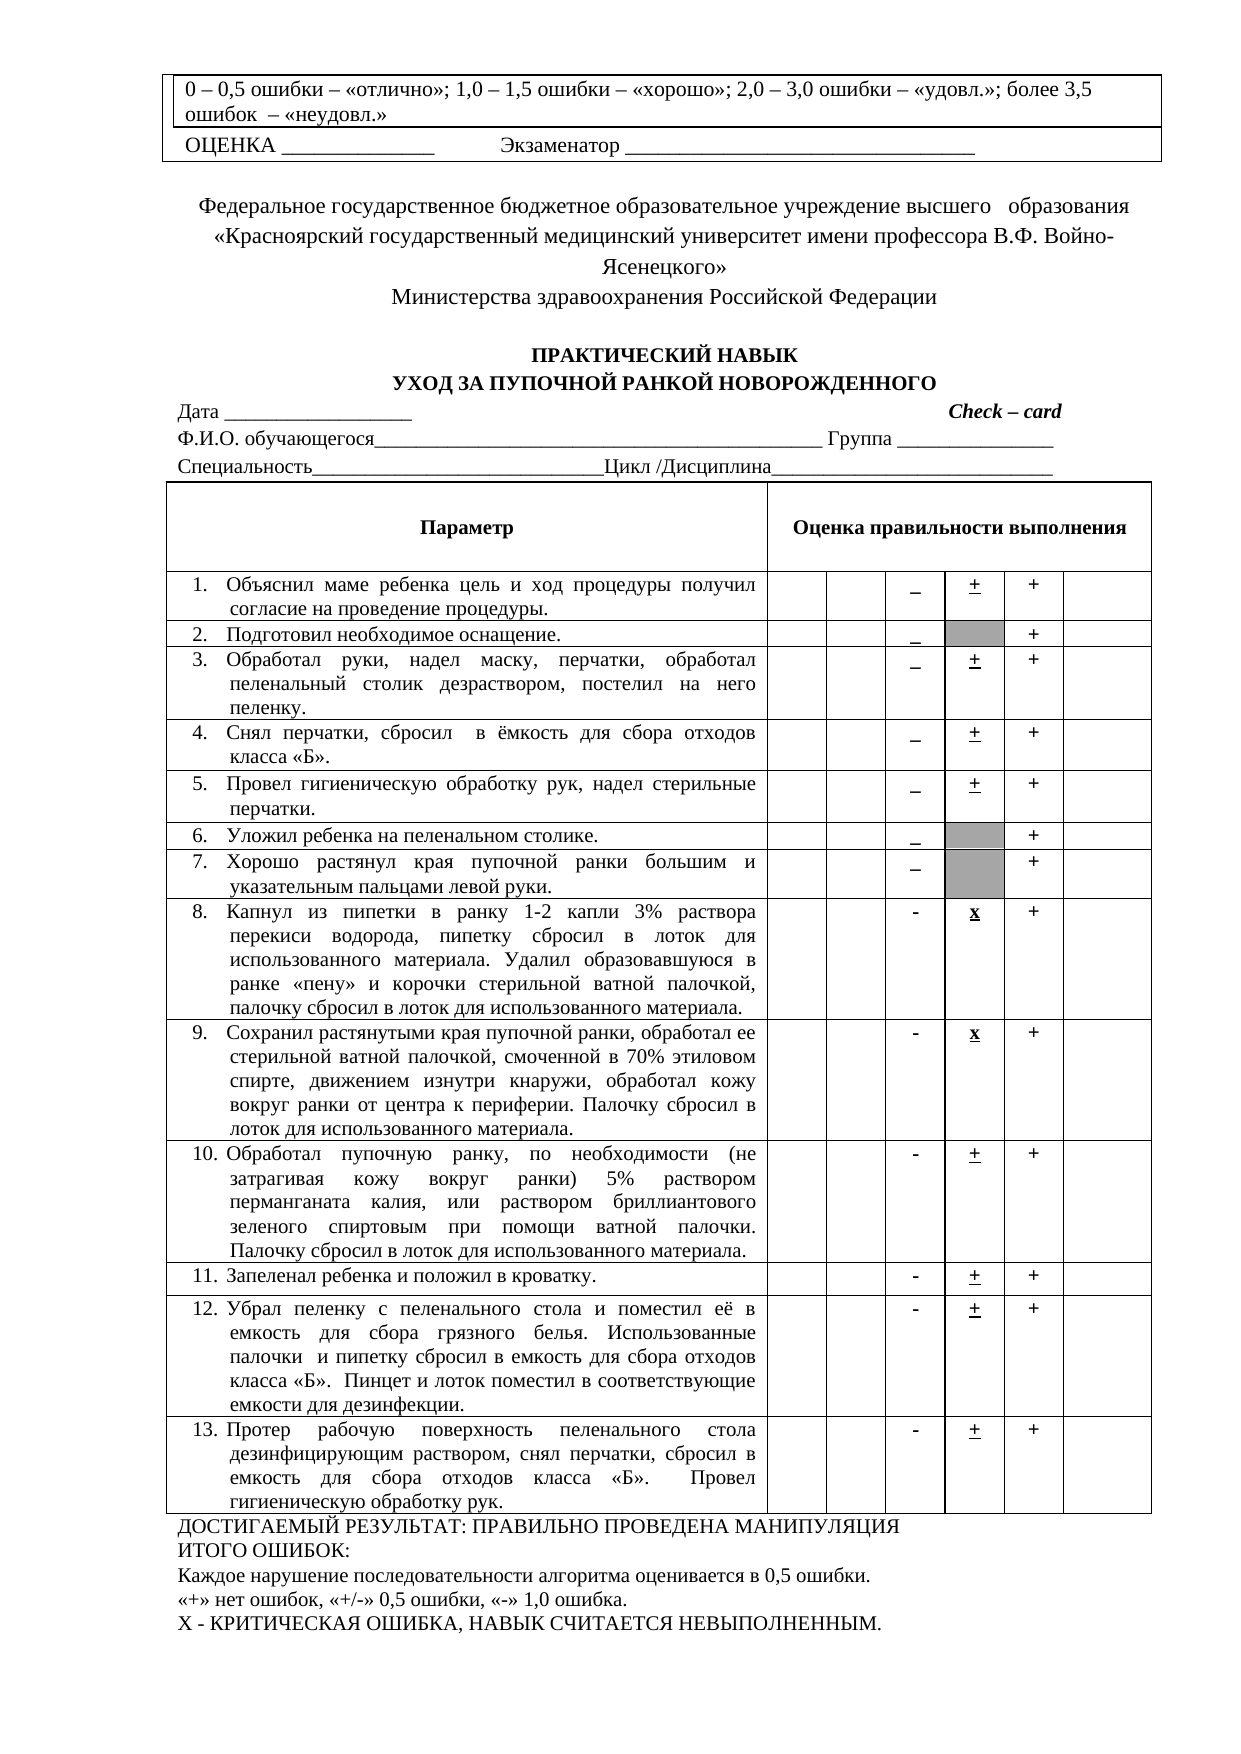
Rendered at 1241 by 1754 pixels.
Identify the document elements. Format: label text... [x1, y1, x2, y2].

table_header [163, 75, 1161, 161]
table_cell [1064, 647, 1151, 719]
table_cell _ [886, 850, 944, 898]
table_cell + [1005, 1020, 1063, 1140]
table_cell + [1005, 771, 1063, 822]
table_cell [946, 850, 1004, 898]
text Дата __________________ Check – card [177, 398, 1152, 423]
table_cell + [1005, 1296, 1063, 1416]
table_cell [768, 1417, 826, 1513]
table_cell [827, 850, 885, 898]
table_cell [827, 720, 885, 770]
table_cell _ [886, 647, 944, 719]
table_cell [1064, 771, 1151, 822]
table_cell [827, 647, 885, 719]
table_cell [768, 850, 826, 898]
table_cell [768, 1263, 826, 1295]
text Специальность____________________________Цикл /Дисциплина___________________________ [177, 454, 1152, 478]
table_cell Объяснил маме ребенка цель и ход процедуры получил согласие на проведение процедуры. [167, 572, 767, 620]
table_cell Капнул из пипетки в ранку 1-2 капли 3% раствора перекиси водорода, пипетку сбросил в лоток для использованного материала. Удалил образовавшуюся в ранке «пену» и корочки стерильной ватной палочкой, палочку сбросил в лоток для использованного материала. [167, 899, 767, 1019]
table_cell [1064, 1020, 1151, 1140]
table_cell + [946, 647, 1004, 719]
text «+» нет ошибок, «+/-» 0,5 ошибки, «-» 1,0 ошибка. [177, 1587, 1152, 1611]
table_cell _ [886, 771, 944, 822]
table_header Параметр [167, 483, 767, 571]
table_cell [1064, 823, 1151, 848]
table_cell [768, 1296, 826, 1416]
table_cell [827, 1263, 885, 1295]
table_cell Протер рабочую поверхность пеленального стола дезинфицирующим раствором, снял перчатки, сбросил в емкость для сбора отходов класса «Б». Провел гигиеническую обработку рук. [167, 1417, 767, 1513]
text ИТОГО ОШИБОК: [177, 1538, 1152, 1562]
table_cell Запеленал ребенка и положил в кроватку. [167, 1263, 767, 1295]
table_cell + [946, 1417, 1004, 1513]
table_cell [768, 621, 826, 646]
table_cell х [946, 1020, 1004, 1140]
table_cell + [1005, 823, 1063, 848]
table_cell + [946, 1141, 1004, 1262]
table_cell + [1005, 621, 1063, 646]
table_cell Убрал пеленку с пеленального стола и поместил её в емкость для сбора грязного белья. Использованные палочки и пипетку сбросил в емкость для сбора отходов класса «Б». Пинцет и лоток поместил в соответствующие емкости для дезинфекции. [167, 1296, 767, 1416]
table_cell [827, 572, 885, 620]
table_cell [827, 1020, 885, 1140]
table_cell Сохранил растянутыми края пупочной ранки, обработал ее стерильной ватной палочкой, смоченной в 70% этиловом спирте, движением изнутри кнаружи, обработал кожу вокруг ранки от центра к периферии. Палочку сбросил в лоток для использованного материала. [167, 1020, 767, 1140]
table_cell [827, 1141, 885, 1262]
text X - КРИТИЧЕСКАЯ ОШИБКА, НАВЫК СЧИТАЕТСЯ НЕВЫПОЛНЕННЫМ. [177, 1611, 1152, 1635]
table_cell _ [886, 621, 944, 646]
table_cell - [886, 1417, 944, 1513]
table_cell Подготовил необходимое оснащение. [167, 621, 767, 646]
table_cell [768, 823, 826, 848]
table_cell Снял перчатки, сбросил в ёмкость для сбора отходов класса «Б». [167, 720, 767, 770]
table_cell [768, 899, 826, 1019]
text ПРАКТИЧЕСКИЙ НАВЫК [177, 343, 1152, 367]
table_cell + [1005, 1417, 1063, 1513]
table_cell [1064, 1296, 1151, 1416]
table_cell Обработал руки, надел маску, перчатки, обработал пеленальный столик дезраствором, постелил на него пеленку. [167, 647, 767, 719]
table_cell [946, 621, 1004, 646]
table_cell [827, 1417, 885, 1513]
table_cell [768, 647, 826, 719]
table_cell + [946, 1296, 1004, 1416]
table_cell [1064, 1417, 1151, 1513]
table_cell [1064, 621, 1151, 646]
table_cell [768, 1020, 826, 1140]
table_cell Обработал пупочную ранку, по необходимости (не затрагивая кожу вокруг ранки) 5% раствором перманганата калия, или раствором бриллиантового зеленого спиртовым при помощи ватной палочки. Палочку сбросил в лоток для использованного материала. [167, 1141, 767, 1262]
table_cell [946, 823, 1004, 848]
text Каждое нарушение последовательности алгоритма оценивается в 0,5 ошибки. [177, 1562, 1152, 1587]
table_cell [1064, 572, 1151, 620]
table_cell [768, 771, 826, 822]
table_cell [1064, 720, 1151, 770]
text ДОСТИГАЕМЫЙ РЕЗУЛЬТАТ: ПРАВИЛЬНО ПРОВЕДЕНА МАНИПУЛЯЦИЯ [177, 1514, 1152, 1538]
table_cell х [946, 899, 1004, 1019]
table_cell + [1005, 899, 1063, 1019]
table_cell _ [886, 720, 944, 770]
table_cell + [946, 572, 1004, 620]
table_cell [768, 572, 826, 620]
table_cell + [1005, 572, 1063, 620]
text УХОД ЗА ПУПОЧНОЙ РАНКОЙ НОВОРОЖДЕННОГО [177, 371, 1152, 395]
table_cell + [946, 1263, 1004, 1295]
table_cell - [886, 1296, 944, 1416]
table_cell - [886, 1263, 944, 1295]
table_cell Уложил ребенка на пеленальном столике. [167, 823, 767, 848]
text Министерства здравоохранения Российской Федерации [177, 283, 1152, 309]
table_cell [1064, 1141, 1151, 1262]
table_cell [768, 720, 826, 770]
text Ф.И.О. обучающегося___________________________________________ Группа _______________ [177, 426, 1152, 450]
table_cell + [1005, 1263, 1063, 1295]
table_cell + [1005, 720, 1063, 770]
table_cell - [886, 1020, 944, 1140]
table_cell - [886, 899, 944, 1019]
table_cell Провел гигиеническую обработку рук, надел стерильные перчатки. [167, 771, 767, 822]
table_cell + [946, 771, 1004, 822]
table_cell _ [886, 572, 944, 620]
table_cell [1064, 1263, 1151, 1295]
table_cell [827, 899, 885, 1019]
table_cell _ [886, 823, 944, 848]
table_cell + [1005, 1141, 1063, 1262]
table_header Оценка правильности выполнения [768, 483, 1151, 571]
table_cell [827, 1296, 885, 1416]
table_cell + [946, 720, 1004, 770]
table_cell [827, 823, 885, 848]
table_cell [1064, 850, 1151, 898]
table_cell [827, 621, 885, 646]
table_cell [1064, 899, 1151, 1019]
table_cell + [1005, 850, 1063, 898]
table_cell [768, 1141, 826, 1262]
table_cell + [1005, 647, 1063, 719]
table_cell Хорошо растянул края пупочной ранки большим и указательным пальцами левой руки. [167, 850, 767, 898]
table_cell - [886, 1141, 944, 1262]
text Федеральное государственное бюджетное образовательное учреждение высшего образования «Красноярский государственный медицинский университет имени профессора В.Ф. Войно-Ясенецкого» [177, 192, 1152, 279]
table_cell [827, 771, 885, 822]
